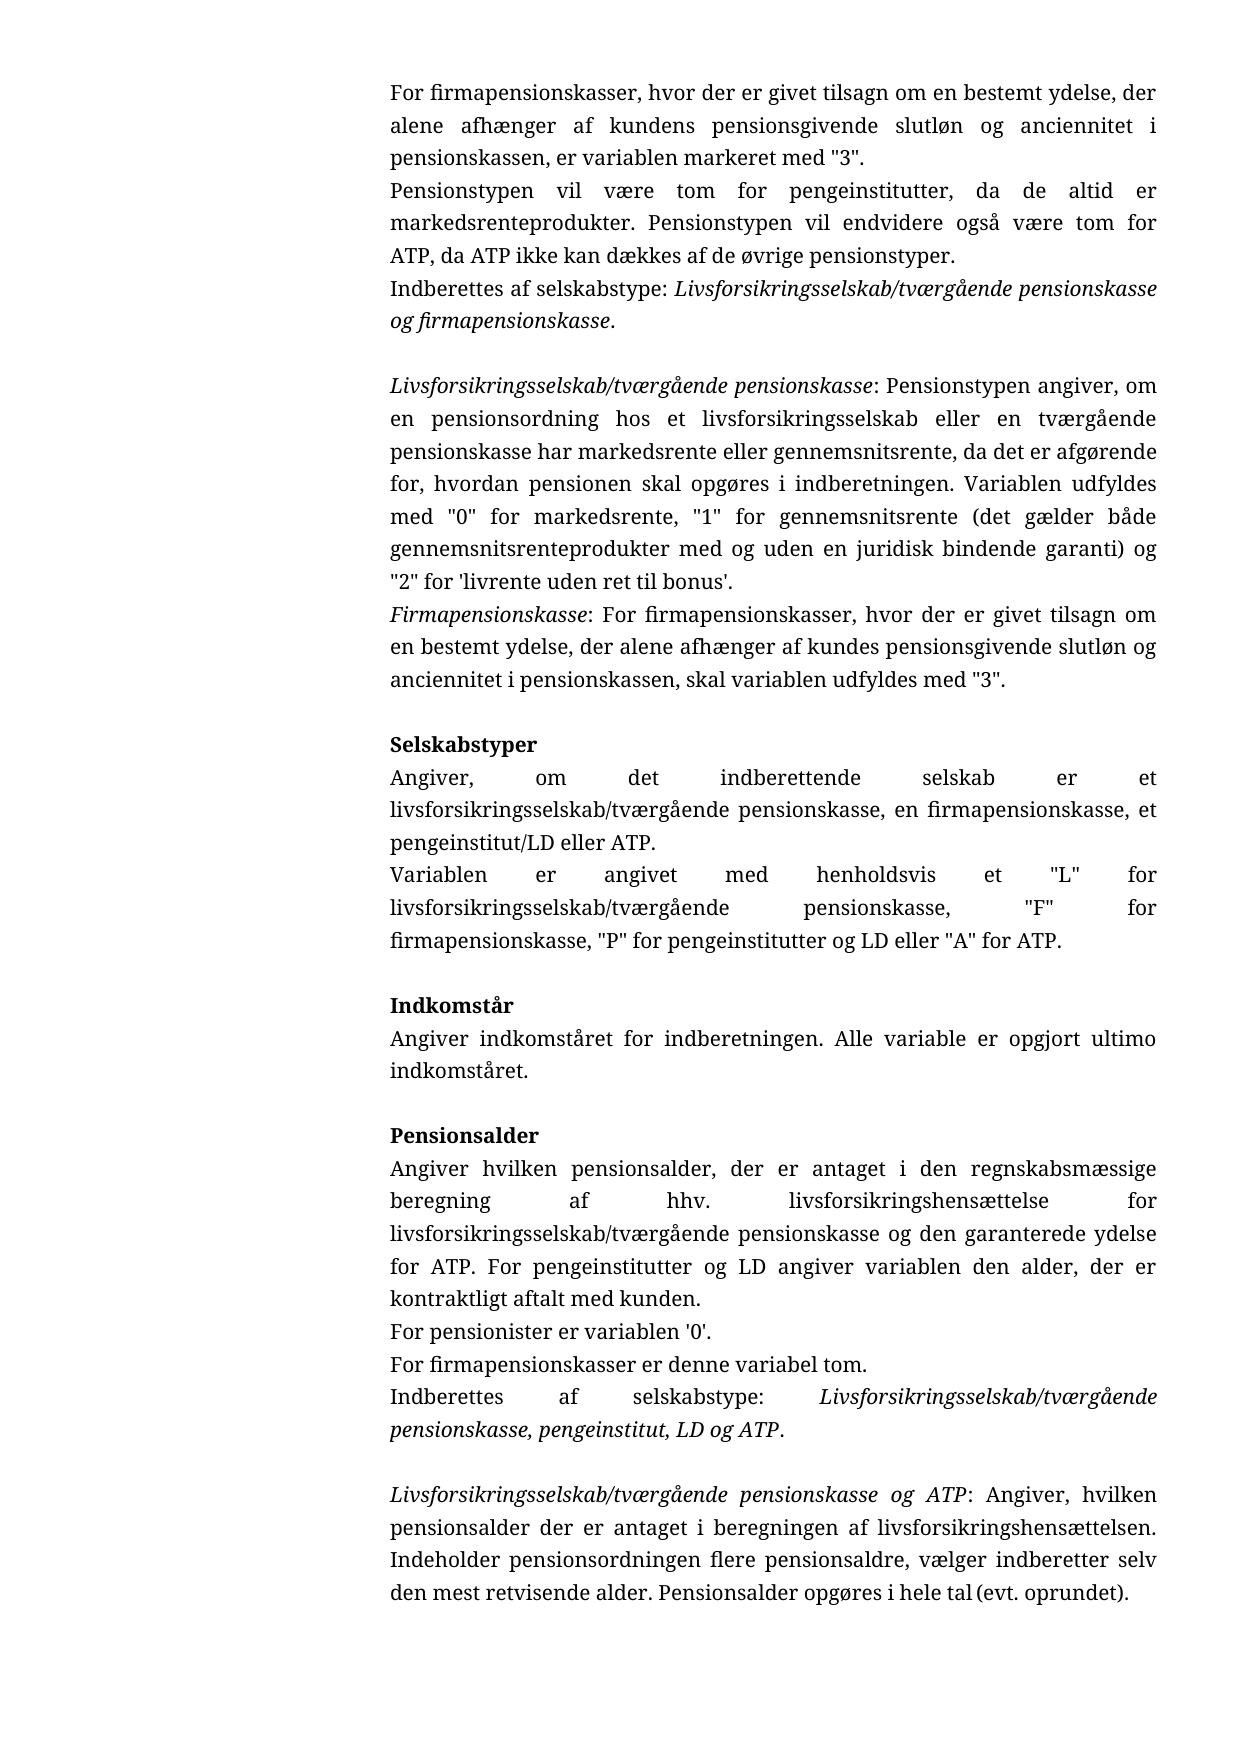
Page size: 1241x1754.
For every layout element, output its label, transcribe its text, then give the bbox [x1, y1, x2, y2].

text Indberettes af selskabstype: Livsforsikringsselskab/tværgående pensionskasse og firmapensionskasse. [390, 274, 1157, 335]
text Angiver indkomståret for indberetningen. Alle variable er opgjort ultimo indkomståret. [390, 1024, 1157, 1085]
text Pensionstypen vil være tom for pengeinstitutter, da de altid er markedsrenteprodukter. Pensionstypen vil endvidere også være tom for ATP, da ATP ikke kan dækkes af de øvrige pensionstyper. [390, 176, 1157, 269]
text Pensionsalder [390, 1121, 1157, 1150]
text Angiver hvilken pensionsalder, der er antaget i den regnskabsmæssige beregning af hhv. livsforsikringshensættelse for livsforsikringsselskab/tværgående pensionskasse og den garanterede ydelse for ATP. For pengeinstitutter og LD angiver variablen den alder, der er kontraktligt aftalt med kunden. [390, 1154, 1157, 1313]
text Variablen er angivet med henholdsvis et "L" for livsforsikringsselskab/tværgående pensionskasse, "F" for firmapensionskasse, "P" for pengeinstitutter og LD eller "A" for ATP. [390, 861, 1157, 954]
text Selskabstyper [390, 730, 1157, 759]
text Firmapensionskasse: For firmapensionskasser, hvor der er givet tilsagn om en bestemt ydelse, der alene afhænger af kundes pensionsgivende slutløn og anciennitet i pensionskassen, skal variablen udfyldes med "3". [390, 600, 1157, 693]
text Angiver, om det indberettende selskab er et livsforsikringsselskab/tværgående pensionskasse, en firmapensionskasse, et pengeinstitut/LD eller ATP. [390, 763, 1157, 856]
text Indkomstår [390, 991, 1157, 1019]
text Indberettes af selskabstype: Livsforsikringsselskab/tværgående pensionskasse, pengeinstitut, LD og ATP. [390, 1382, 1157, 1443]
text Livsforsikringsselskab/tværgående pensionskasse og ATP: Angiver, hvilken pensionsalder der er antaget i beregningen af livsforsikringshensættelsen. Indeholder pensionsordningen flere pensionsaldre, vælger indberetter selv den mest retvisende alder. Pensionsalder opgøres i hele tal (evt. oprundet). [390, 1480, 1157, 1606]
text For firmapensionskasser, hvor der er givet tilsagn om en bestemt ydelse, der alene afhænger af kundens pensionsgivende slutløn og anciennitet i pensionskassen, er variablen markeret med "3". [390, 78, 1157, 172]
text For firmapensionskasser er denne variabel tom. [390, 1350, 1157, 1378]
text Livsforsikringsselskab/tværgående pensionskasse: Pensionstypen angiver, om en pensionsordning hos et livsforsikringsselskab eller en tværgående pensionskasse har markedsrente eller gennemsnitsrente, da det er afgørende for, hvordan pensionen skal opgøres i indberetningen. Variablen udfyldes med "0" for markedsrente, "1" for gennemsnitsrente (det gælder både gennemsnitsrenteprodukter med og uden en juridisk bindende garanti) og "2" for 'livrente uden ret til bonus'. [390, 372, 1157, 596]
text For pensionister er variablen '0'. [390, 1317, 1157, 1346]
